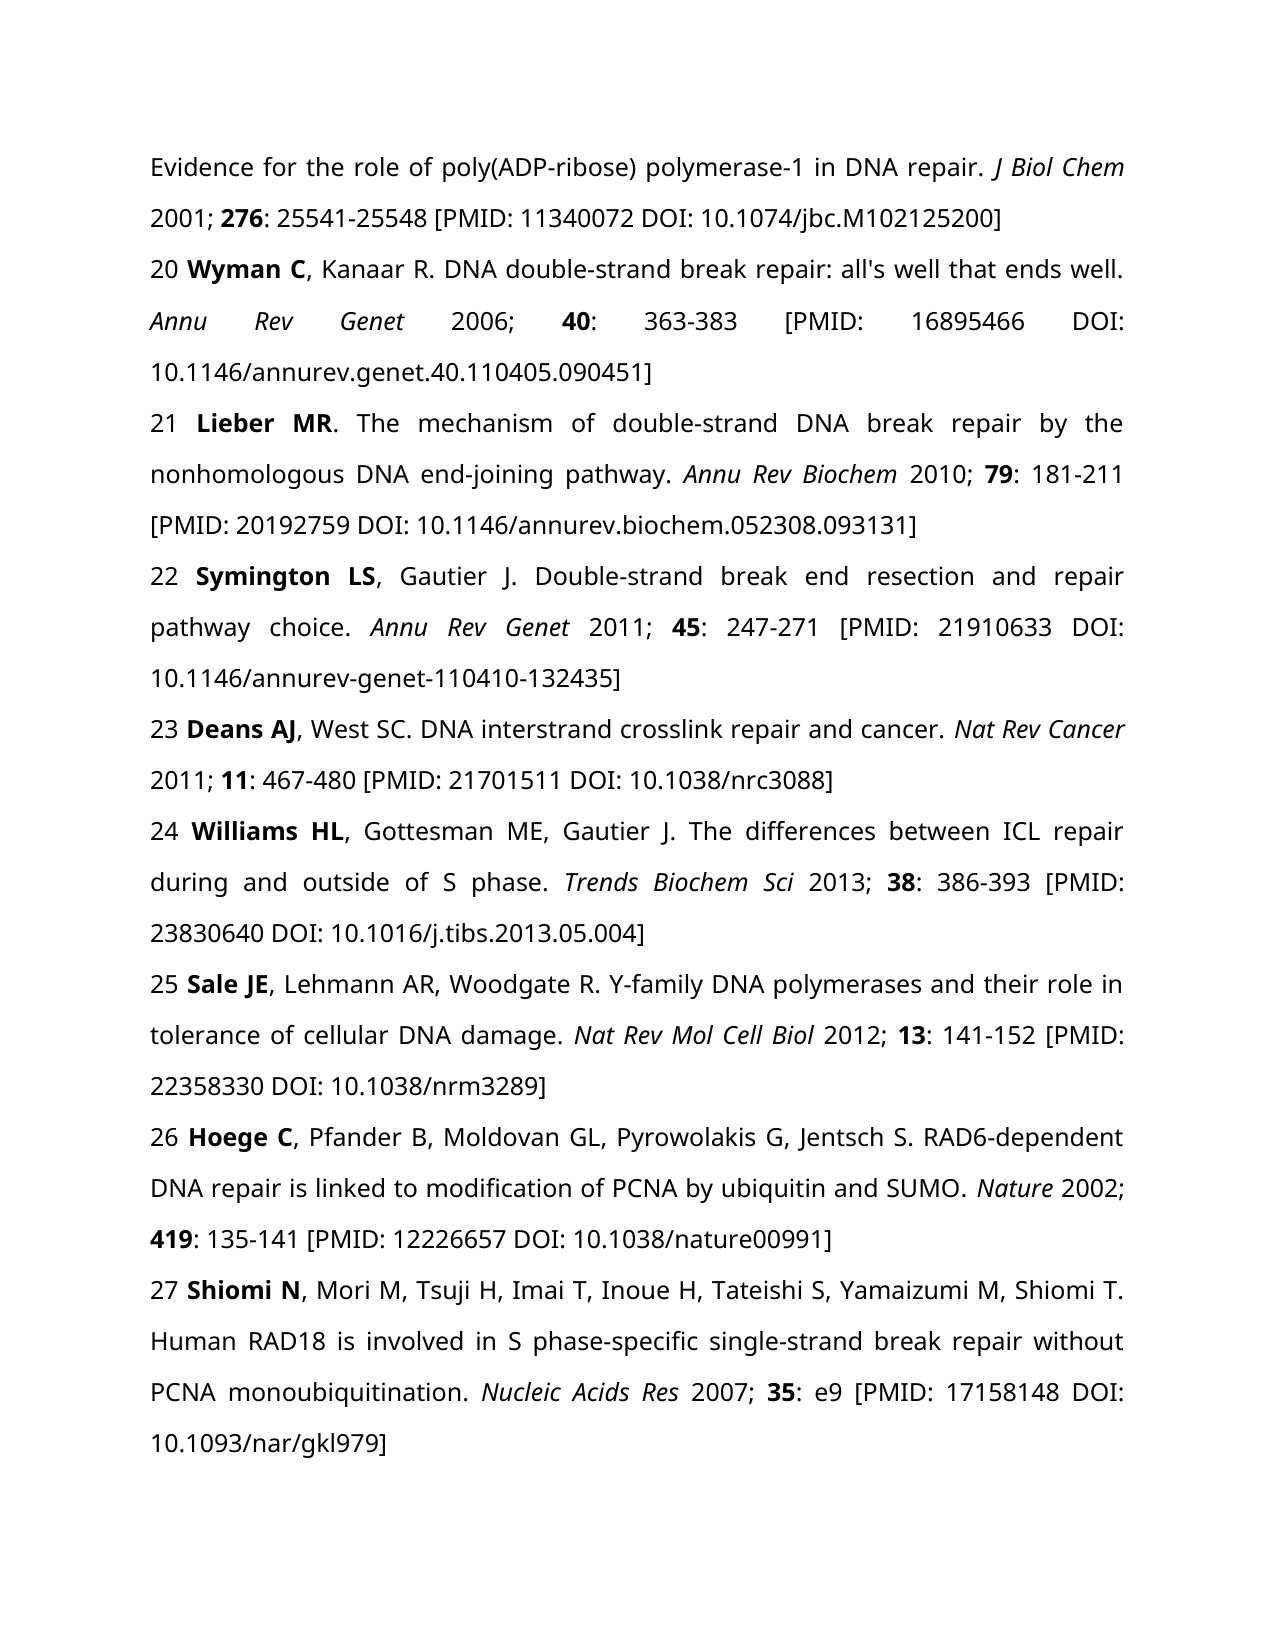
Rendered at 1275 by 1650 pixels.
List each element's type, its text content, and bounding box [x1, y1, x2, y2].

text 21 Lieber MR. The mechanism of double-strand DNA break repair by the nonhomologous DNA end-joining pathway. Annu Rev Biochem 2010; 79: 181-211 [PMID: 20192759 DOI: 10.1146/annurev.biochem.052308.093131] [150, 405, 1125, 541]
text 27 Shiomi N, Mori M, Tsuji H, Imai T, Inoue H, Tateishi S, Yamaizumi M, Shiomi T. Human RAD18 is involved in S phase-specific single-strand break repair without PCNA monoubiquitination. Nucleic Acids Res 2007; 35: e9 [PMID: 17158148 DOI: 10.1093/nar/gkl979] [150, 1273, 1125, 1460]
text 24 Williams HL, Gottesman ME, Gautier J. The differences between ICL repair during and outside of S phase. Trends Biochem Sci 2013; 38: 386-393 [PMID: 23830640 DOI: 10.1016/j.tibs.2013.05.004] [150, 813, 1125, 950]
text 25 Sale JE, Lehmann AR, Woodgate R. Y-family DNA polymerases and their role in tolerance of cellular DNA damage. Nat Rev Mol Cell Biol 2012; 13: 141-152 [PMID: 22358330 DOI: 10.1038/nrm3289] [150, 967, 1125, 1103]
text 26 Hoege C, Pfander B, Moldovan GL, Pyrowolakis G, Jentsch S. RAD6-dependent DNA repair is linked to modification of PCNA by ubiquitin and SUMO. Nature 2002; 419: 135-141 [PMID: 12226657 DOI: 10.1038/nature00991] [150, 1120, 1125, 1256]
text 23 Deans AJ, West SC. DNA interstrand crosslink repair and cancer. Nat Rev Cancer 2011; 11: 467-480 [PMID: 21701511 DOI: 10.1038/nrc3088] [150, 711, 1125, 797]
text 22 Symington LS, Gautier J. Double-strand break end resection and repair pathway choice. Annu Rev Genet 2011; 45: 247-271 [PMID: 21910633 DOI: 10.1146/annurev-genet-110410-132435] [150, 558, 1125, 694]
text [150, 150, 1125, 235]
text 20 Wyman C, Kanaar R. DNA double-strand break repair: all's well that ends well. Annu Rev Genet 2006; 40: 363-383 [PMID: 16895466 DOI: 10.1146/annurev.genet.40.110405.090451] [150, 252, 1125, 388]
